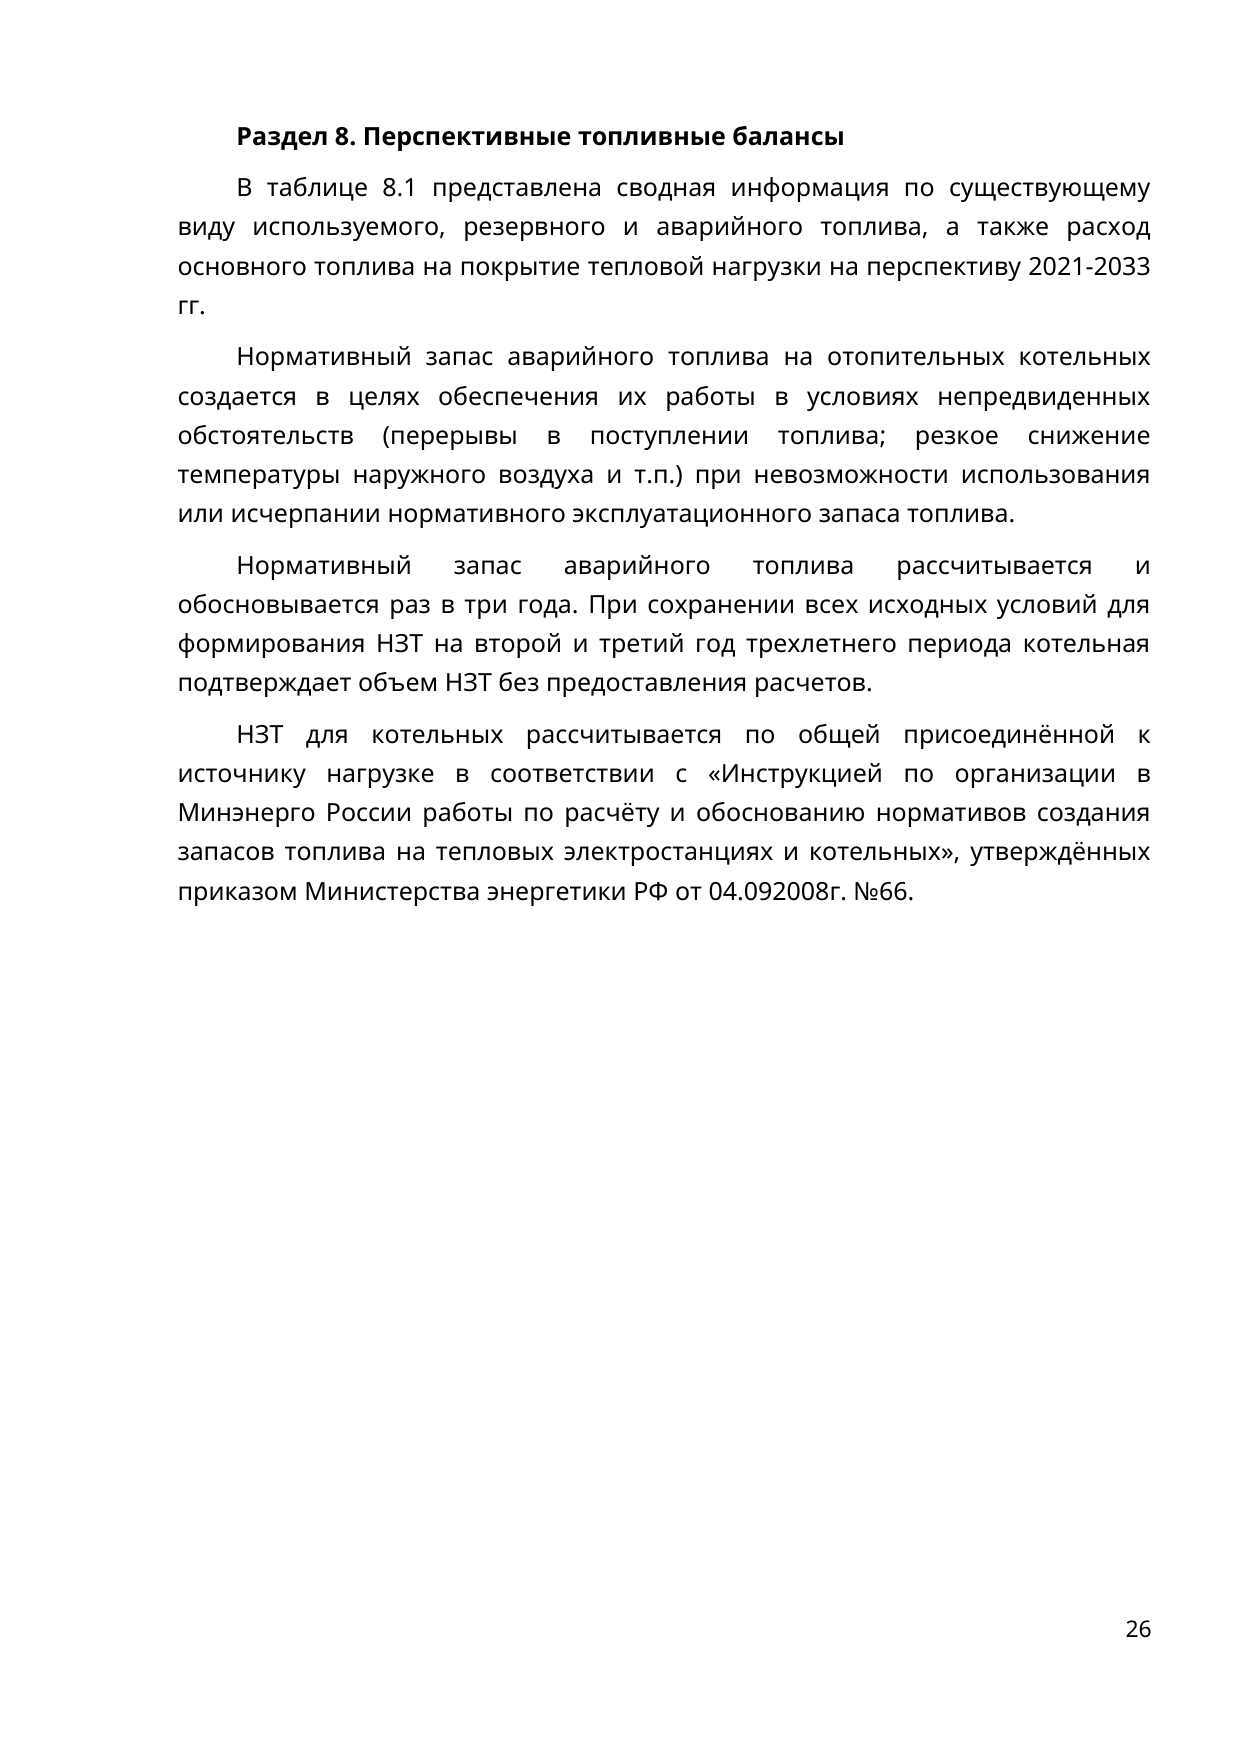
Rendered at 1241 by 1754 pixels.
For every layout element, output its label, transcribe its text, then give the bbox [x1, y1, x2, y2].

text Нормативный запас аварийного топлива рассчитывается и обосновывается раз в три года. При сохранении всех исходных условий для формирования НЗТ на второй и третий год трехлетнего периода котельная подтверждает объем НЗТ без предоставления расчетов. [177, 547, 1152, 699]
text Нормативный запас аварийного топлива на отопительных котельных создается в целях обеспечения их работы в условиях непредвиденных обстоятельств (перерывы в поступлении топлива; резкое снижение температуры наружного воздуха и т.п.) при невозможности использования или исчерпании нормативного эксплуатационного запаса топлива. [177, 339, 1152, 530]
text В таблице 8.1 представлена сводная информация по существующему виду используемого, резервного и аварийного топлива, а также расход основного топлива на покрытие тепловой нагрузки на перспективу 2021-2033 гг. [177, 170, 1152, 321]
text Раздел 8. Перспективные топливные балансы [177, 118, 1152, 152]
text НЗТ для котельных рассчитывается по общей присоединённой к источнику нагрузке в соответствии с «Инструкцией по организации в Минэнерго России работы по расчёту и обоснованию нормативов создания запасов топлива на тепловых электростанциях и котельных», утверждённых приказом Министерства энергетики РФ от 04.092008г. №66. [177, 716, 1152, 907]
